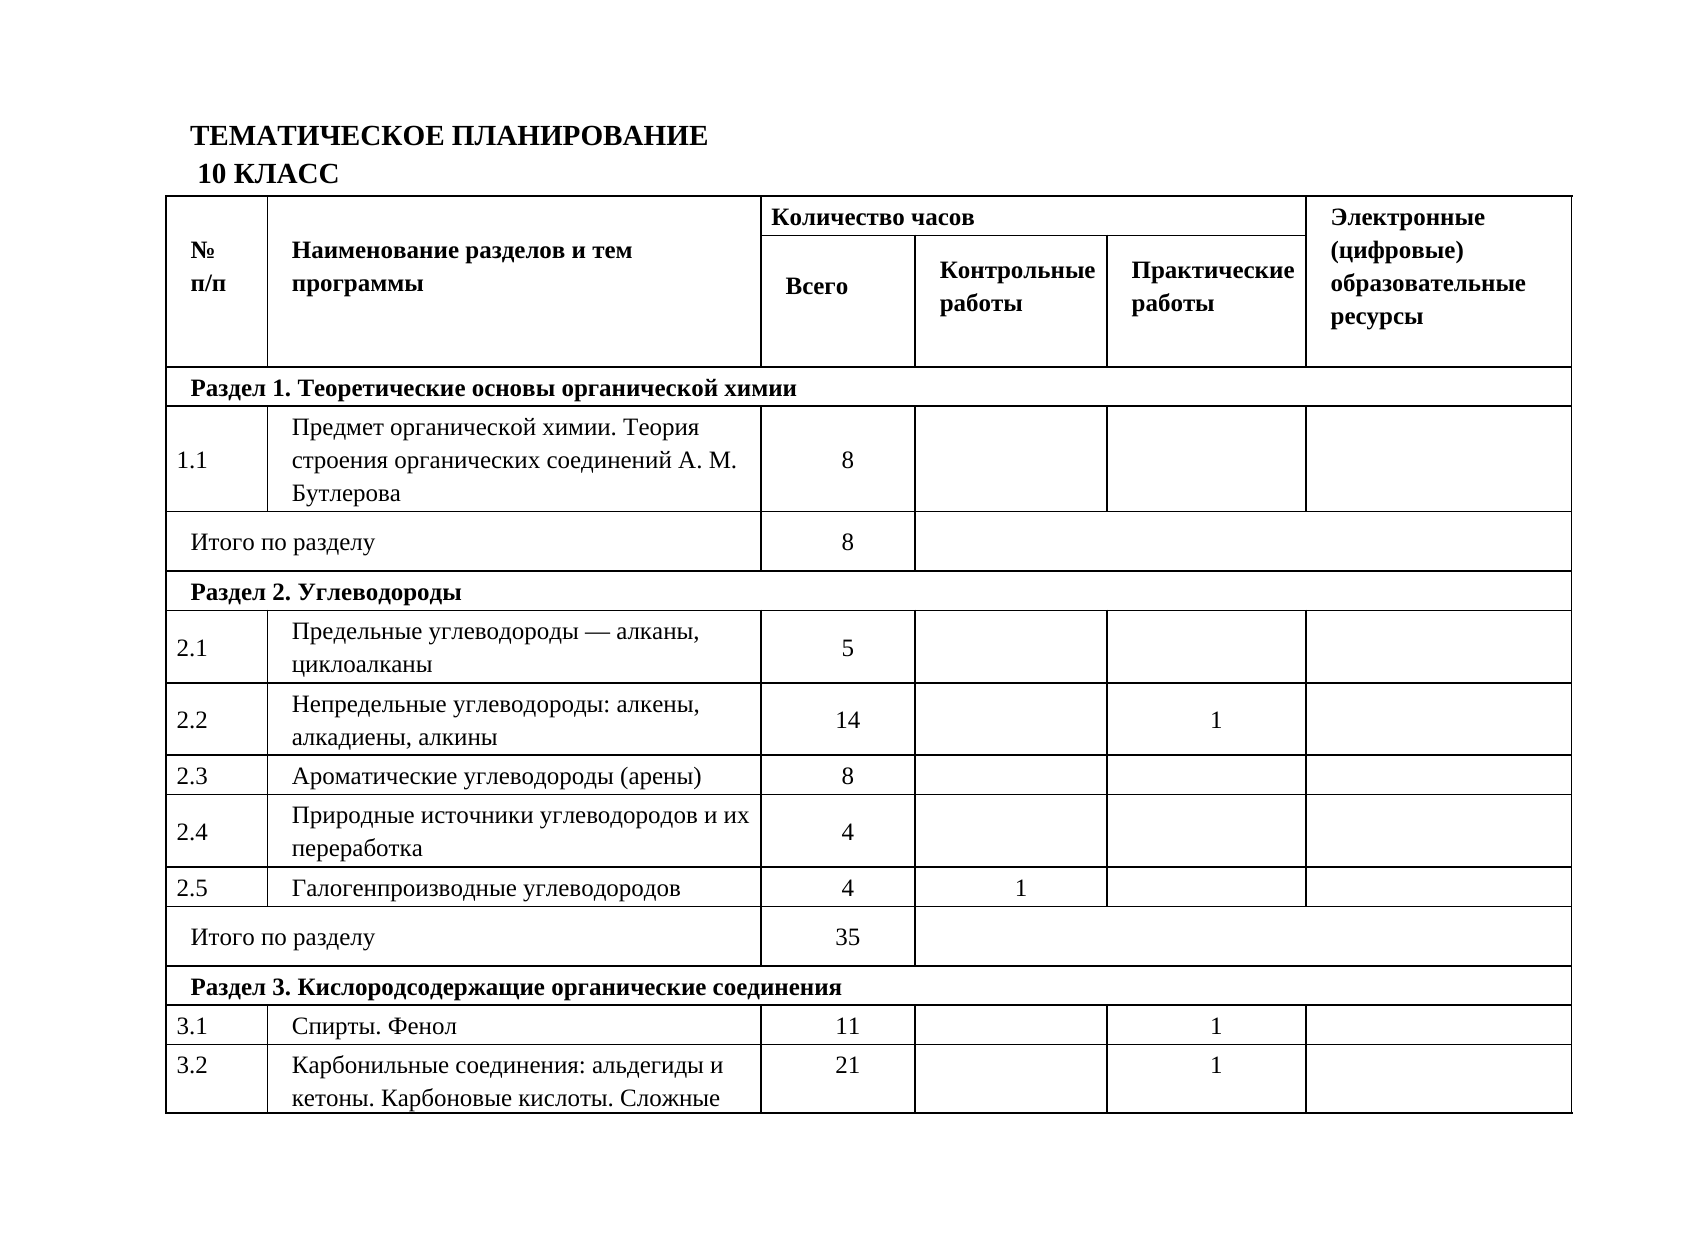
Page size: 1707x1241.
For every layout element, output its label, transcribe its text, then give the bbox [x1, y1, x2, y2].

table_cell 1 [1108, 1006, 1305, 1044]
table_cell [268, 1045, 760, 1112]
table_cell [916, 795, 1106, 866]
table_cell Спирты. Фенол [268, 1006, 760, 1044]
table_cell [1307, 611, 1571, 682]
table_cell 8 [762, 512, 914, 570]
table_cell 1 [916, 868, 1106, 906]
table_cell [916, 512, 1571, 570]
table_cell [916, 684, 1106, 754]
table_cell 3.2 [167, 1045, 267, 1112]
table_cell Итого по разделу [167, 512, 760, 570]
table_cell [1307, 684, 1571, 754]
table_cell Раздел 1. Теоретические основы органической химии [167, 368, 1571, 405]
table_cell 2.1 [167, 611, 267, 682]
table_cell [1307, 795, 1571, 866]
table_cell Практические работы [1108, 236, 1305, 366]
table_cell 8 [762, 756, 914, 794]
table_cell [916, 756, 1106, 794]
table_header Электронные (цифровые) образовательные ресурсы [1307, 197, 1571, 366]
table_cell 2.2 [167, 684, 267, 754]
table_cell 11 [762, 1006, 914, 1044]
table_cell [1108, 407, 1305, 511]
table_cell [1307, 756, 1571, 794]
table_cell Всего [762, 236, 914, 366]
table_cell 3.1 [167, 1006, 267, 1044]
table_cell 5 [762, 611, 914, 682]
table_cell 14 [762, 684, 914, 754]
table_cell 1.1 [167, 407, 267, 511]
table_cell Галогенпроизводные углеводородов [268, 868, 760, 906]
table_cell Предмет органической химии. Теория строения органических соединений А. М. Бутлерова [268, 407, 760, 511]
table_cell 2.3 [167, 756, 267, 794]
table_cell 1 [1108, 1045, 1305, 1112]
table_cell [916, 907, 1571, 965]
table_cell 4 [762, 795, 914, 866]
table_cell [1108, 795, 1305, 866]
table_cell 8 [762, 407, 914, 511]
table_cell 2.4 [167, 795, 267, 866]
table_cell [1307, 868, 1571, 906]
table_cell Непредельные углеводороды: алкены, алкадиены, алкины [268, 684, 760, 754]
table_cell [1108, 868, 1305, 906]
table_cell Контрольные работы [916, 236, 1106, 366]
table_cell 35 [762, 907, 914, 965]
table_cell Раздел 2. Углеводороды [167, 572, 1571, 609]
table_cell 1 [1108, 684, 1305, 754]
table_cell [1108, 611, 1305, 682]
table_cell [1108, 756, 1305, 794]
table_cell [1307, 407, 1571, 511]
table_header Количество часов [762, 197, 1305, 234]
table_cell Природные источники углеводородов и их переработка [268, 795, 760, 866]
table_header Наименование разделов и тем программы [268, 197, 760, 366]
table_cell [916, 1045, 1106, 1112]
table_cell 4 [762, 868, 914, 906]
table_cell [916, 407, 1106, 511]
table_cell Итого по разделу [167, 907, 760, 965]
text 10 КЛАСС [190, 157, 1618, 190]
table_cell [1307, 1006, 1571, 1044]
table_cell 2.5 [167, 868, 267, 906]
table_cell Ароматические углеводороды (арены) [268, 756, 760, 794]
text ТЕМАТИЧЕСКОЕ ПЛАНИРОВАНИЕ [190, 118, 1618, 152]
table_cell Раздел 3. Кислородсодержащие органические соединения [167, 967, 1571, 1004]
table_cell 21 [762, 1045, 914, 1112]
table_cell [1307, 1045, 1571, 1112]
table_header № п/п [167, 197, 267, 366]
table_cell [916, 1006, 1106, 1044]
table_cell Предельные углеводороды — алканы, циклоалканы [268, 611, 760, 682]
table_cell [916, 611, 1106, 682]
